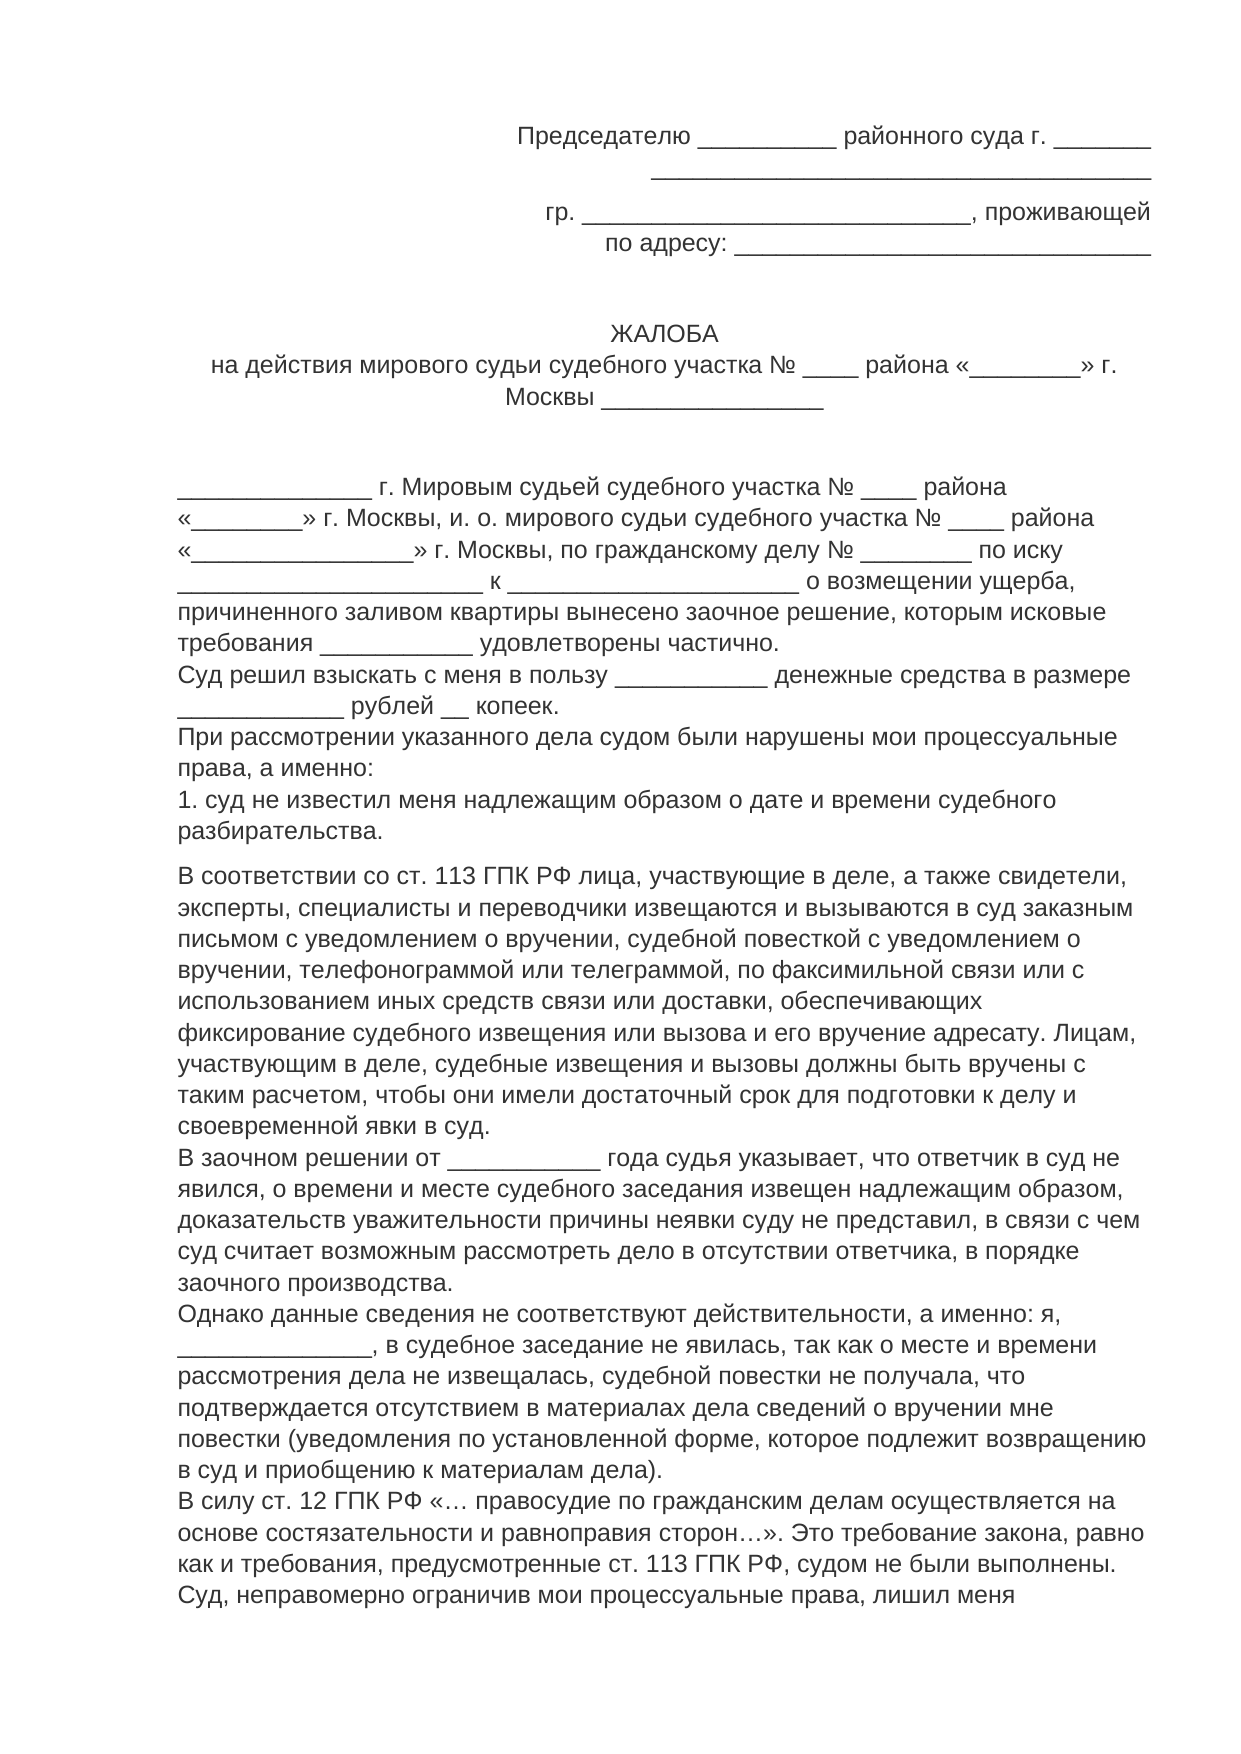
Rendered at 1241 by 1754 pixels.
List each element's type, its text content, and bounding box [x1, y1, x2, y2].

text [177, 859, 1152, 1609]
text гр. ____________________________, проживающей по адресу: ______________________________ [177, 195, 1152, 257]
text ______________ г. Мировым судьей судебного участка № ____ района «________» г. Москвы, и. о. мирового судьи судебного участка № ____ района «________________» г. Москвы, по гражданскому делу № ________ по иску ______________________ к _____________________ о возмещении ущерба, причиненного заливом квартиры вынесено заочное решение, которым исковые требования ___________ удовлетворены частично. Суд решил взыскать с меня в пользу ___________ денежные средства в размере ____________ рублей __ копеек. При рассмотрении указанного дела судом были нарушены мои процессуальные права, а именно: 1. суд не известил меня надлежащим образом о дате и времени судебного разбирательства. [177, 470, 1152, 845]
text Председателю __________ районного суда г. _______ ____________________________________ [177, 118, 1152, 181]
text ЖАЛОБА на действия мирового судьи судебного участка № ____ района «________» г. Москвы ________________ [177, 317, 1152, 410]
